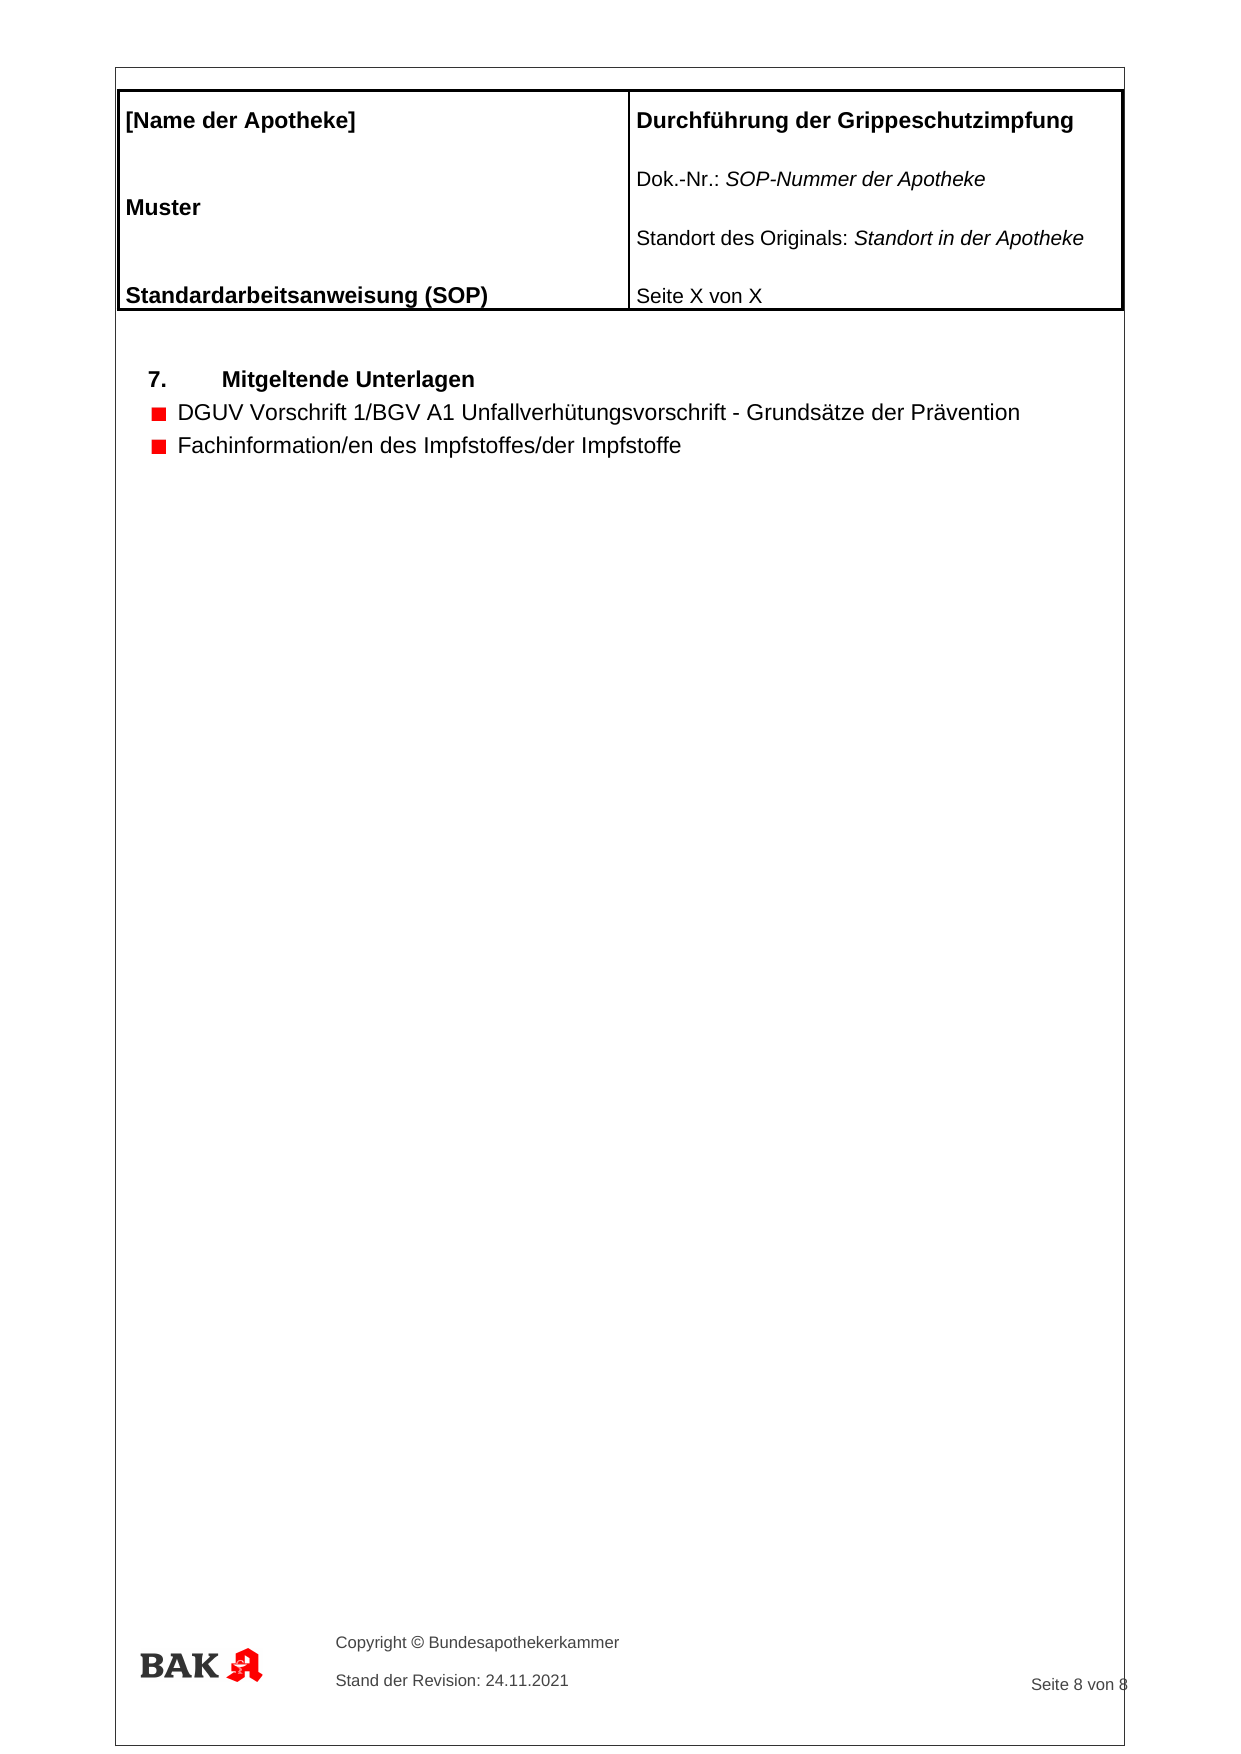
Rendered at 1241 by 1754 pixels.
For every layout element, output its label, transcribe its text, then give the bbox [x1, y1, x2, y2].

picture [148, 404, 166, 421]
text 7. Mitgeltende Unterlagen [148, 366, 1092, 393]
list DGUV Vorschrift 1/BGV A1 Unfallverhütungsvorschrift - Grundsätze der Prävention [148, 399, 1092, 425]
list Fachinformation/en des Impfstoffes/der Impfstoffe [148, 432, 1092, 458]
picture [140, 1648, 263, 1682]
picture [148, 436, 166, 454]
